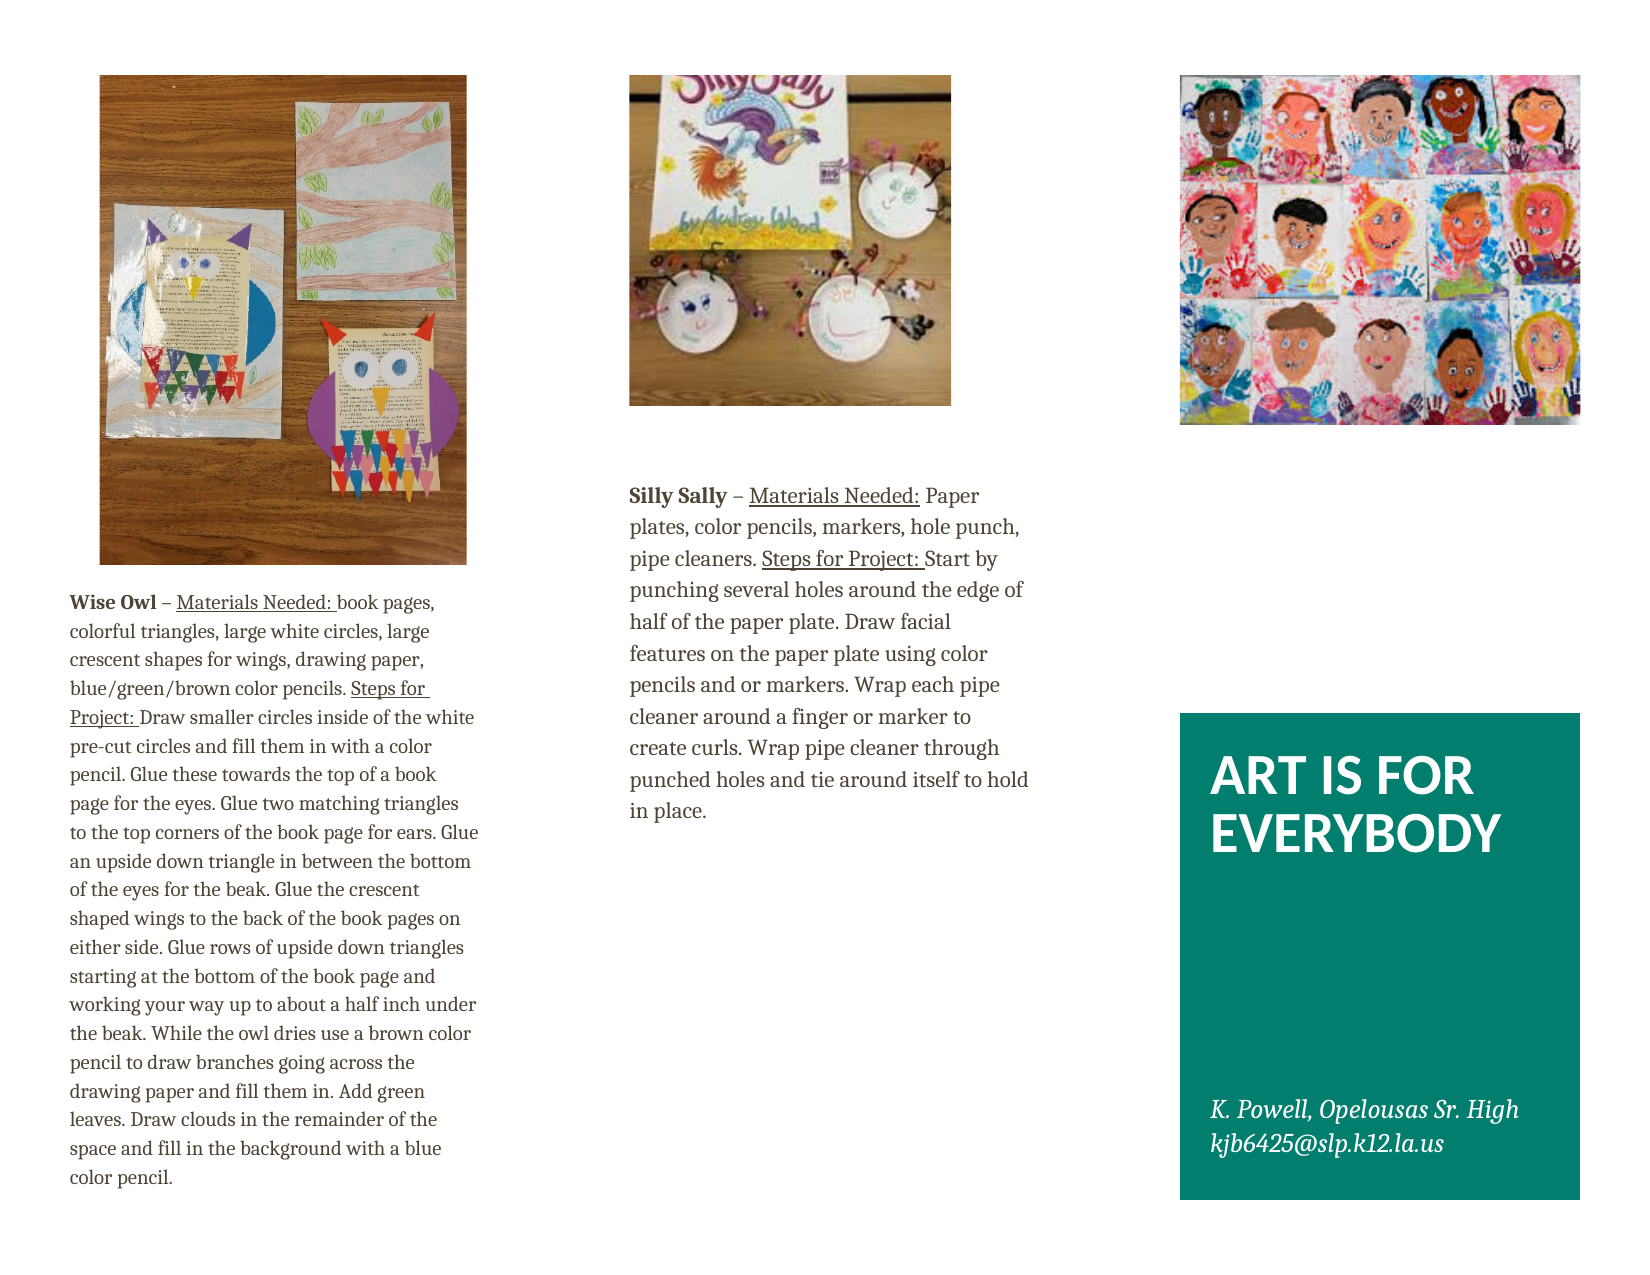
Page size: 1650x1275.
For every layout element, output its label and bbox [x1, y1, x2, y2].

table_header [70, 75, 554, 1216]
picture [1179, 75, 1581, 425]
picture [99, 75, 467, 565]
picture [629, 75, 952, 406]
table_header [1105, 75, 1580, 1216]
table_header [554, 75, 1105, 1216]
